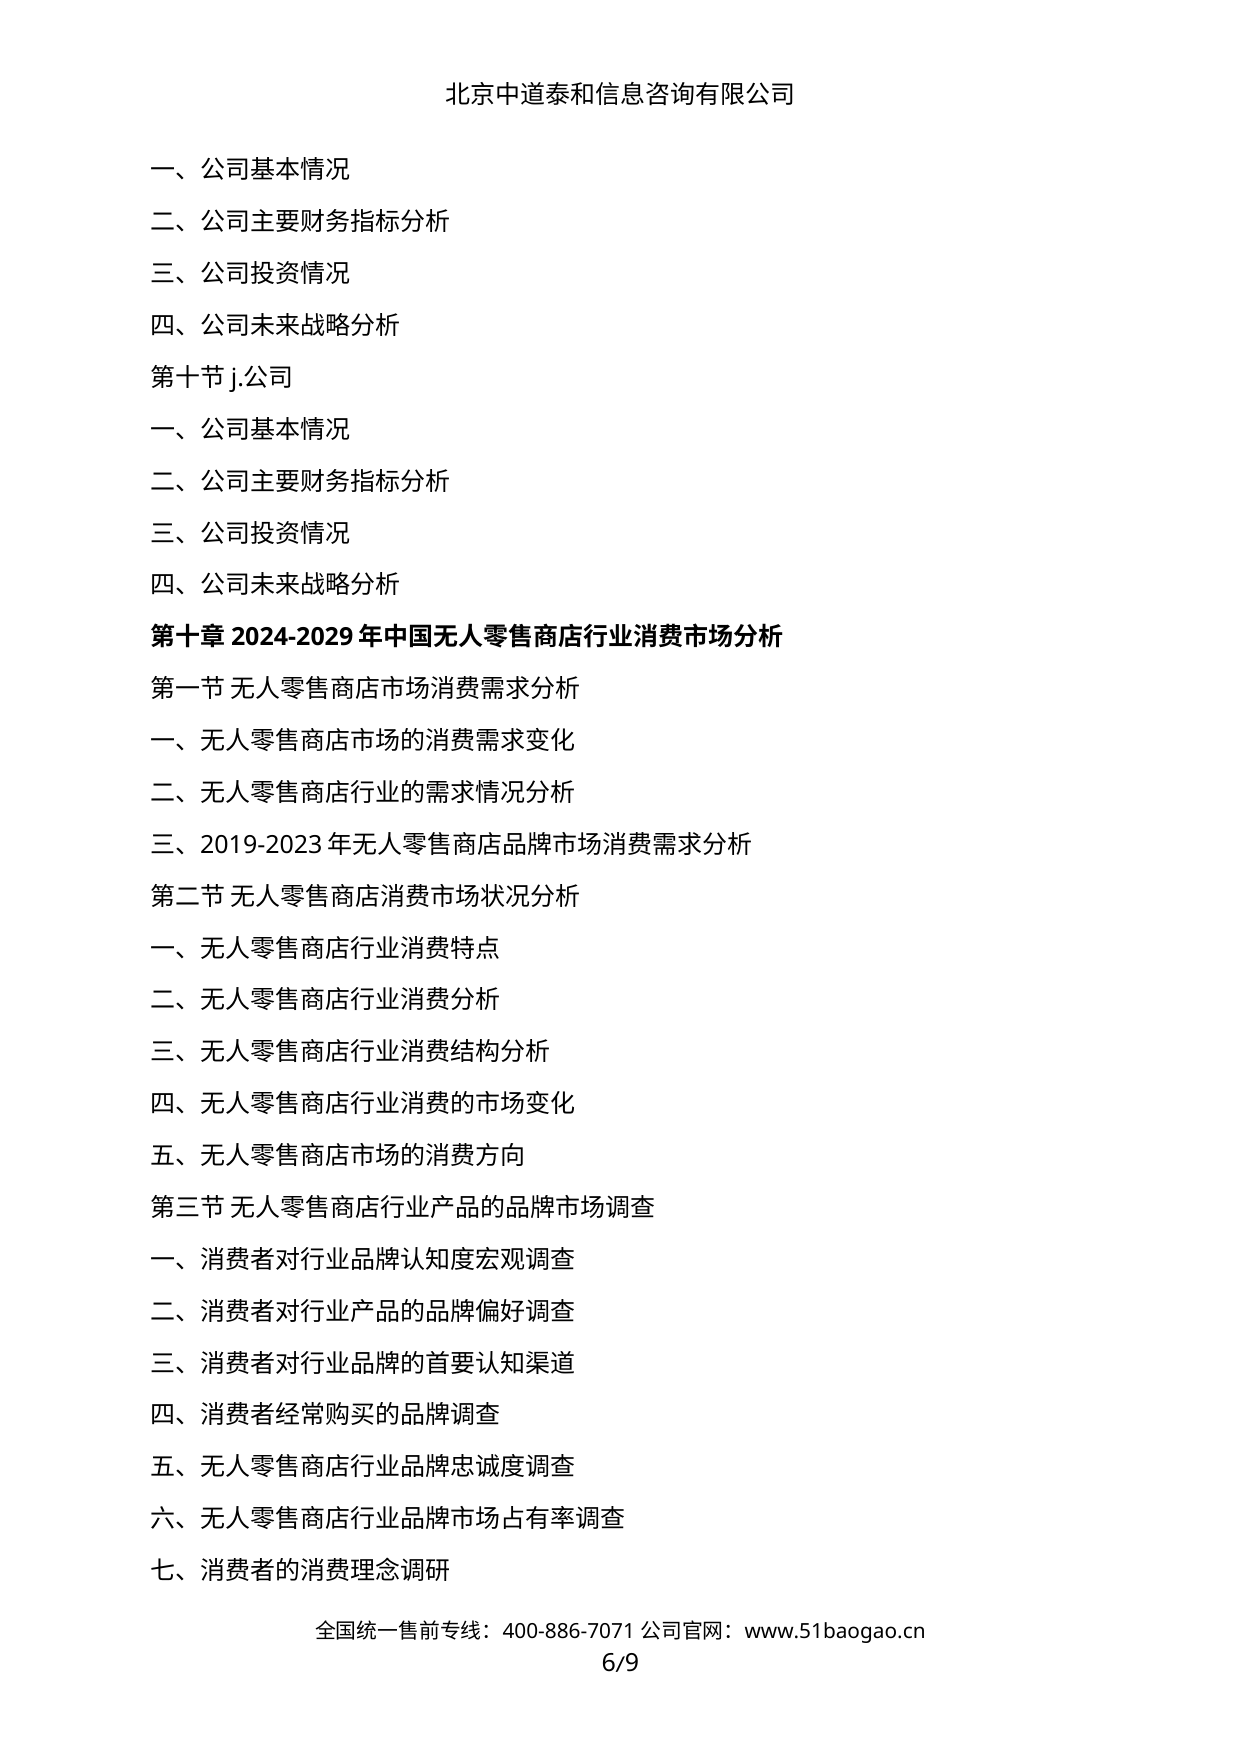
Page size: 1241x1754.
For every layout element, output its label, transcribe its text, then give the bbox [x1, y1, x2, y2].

text 二、无人零售商店行业的需求情况分析 [150, 772, 1090, 809]
text 四、公司未来战略分析 [150, 565, 1090, 601]
text 三、消费者对行业品牌的首要认知渠道 [150, 1343, 1090, 1379]
text 一、公司基本情况 [150, 150, 1090, 186]
text 五、无人零售商店行业品牌忠诚度调查 [150, 1447, 1090, 1483]
text 四、消费者经常购买的品牌调查 [150, 1395, 1090, 1431]
text 第二节 无人零售商店消费市场状况分析 [150, 876, 1090, 912]
text 三、2019-2023年无人零售商店品牌市场消费需求分析 [150, 824, 1090, 861]
text 七、消费者的消费理念调研 [150, 1551, 1090, 1587]
text 六、无人零售商店行业品牌市场占有率调查 [150, 1499, 1090, 1535]
text 二、消费者对行业产品的品牌偏好调查 [150, 1291, 1090, 1327]
text 四、公司未来战略分析 [150, 306, 1090, 342]
text 第十章 2024-2029年中国无人零售商店行业消费市场分析 [150, 617, 1090, 653]
text 第十节 j.公司 [150, 357, 1090, 394]
text 三、无人零售商店行业消费结构分析 [150, 1032, 1090, 1068]
text 一、公司基本情况 [150, 409, 1090, 446]
text 第一节 无人零售商店市场消费需求分析 [150, 669, 1090, 705]
text 二、公司主要财务指标分析 [150, 202, 1090, 238]
text 三、公司投资情况 [150, 254, 1090, 290]
text 一、无人零售商店市场的消费需求变化 [150, 721, 1090, 757]
text 五、无人零售商店市场的消费方向 [150, 1136, 1090, 1172]
text 三、公司投资情况 [150, 513, 1090, 549]
text 二、无人零售商店行业消费分析 [150, 980, 1090, 1016]
text 一、消费者对行业品牌认知度宏观调查 [150, 1239, 1090, 1276]
text 四、无人零售商店行业消费的市场变化 [150, 1084, 1090, 1120]
text 二、公司主要财务指标分析 [150, 461, 1090, 497]
text 第三节 无人零售商店行业产品的品牌市场调查 [150, 1187, 1090, 1224]
text 一、无人零售商店行业消费特点 [150, 928, 1090, 964]
